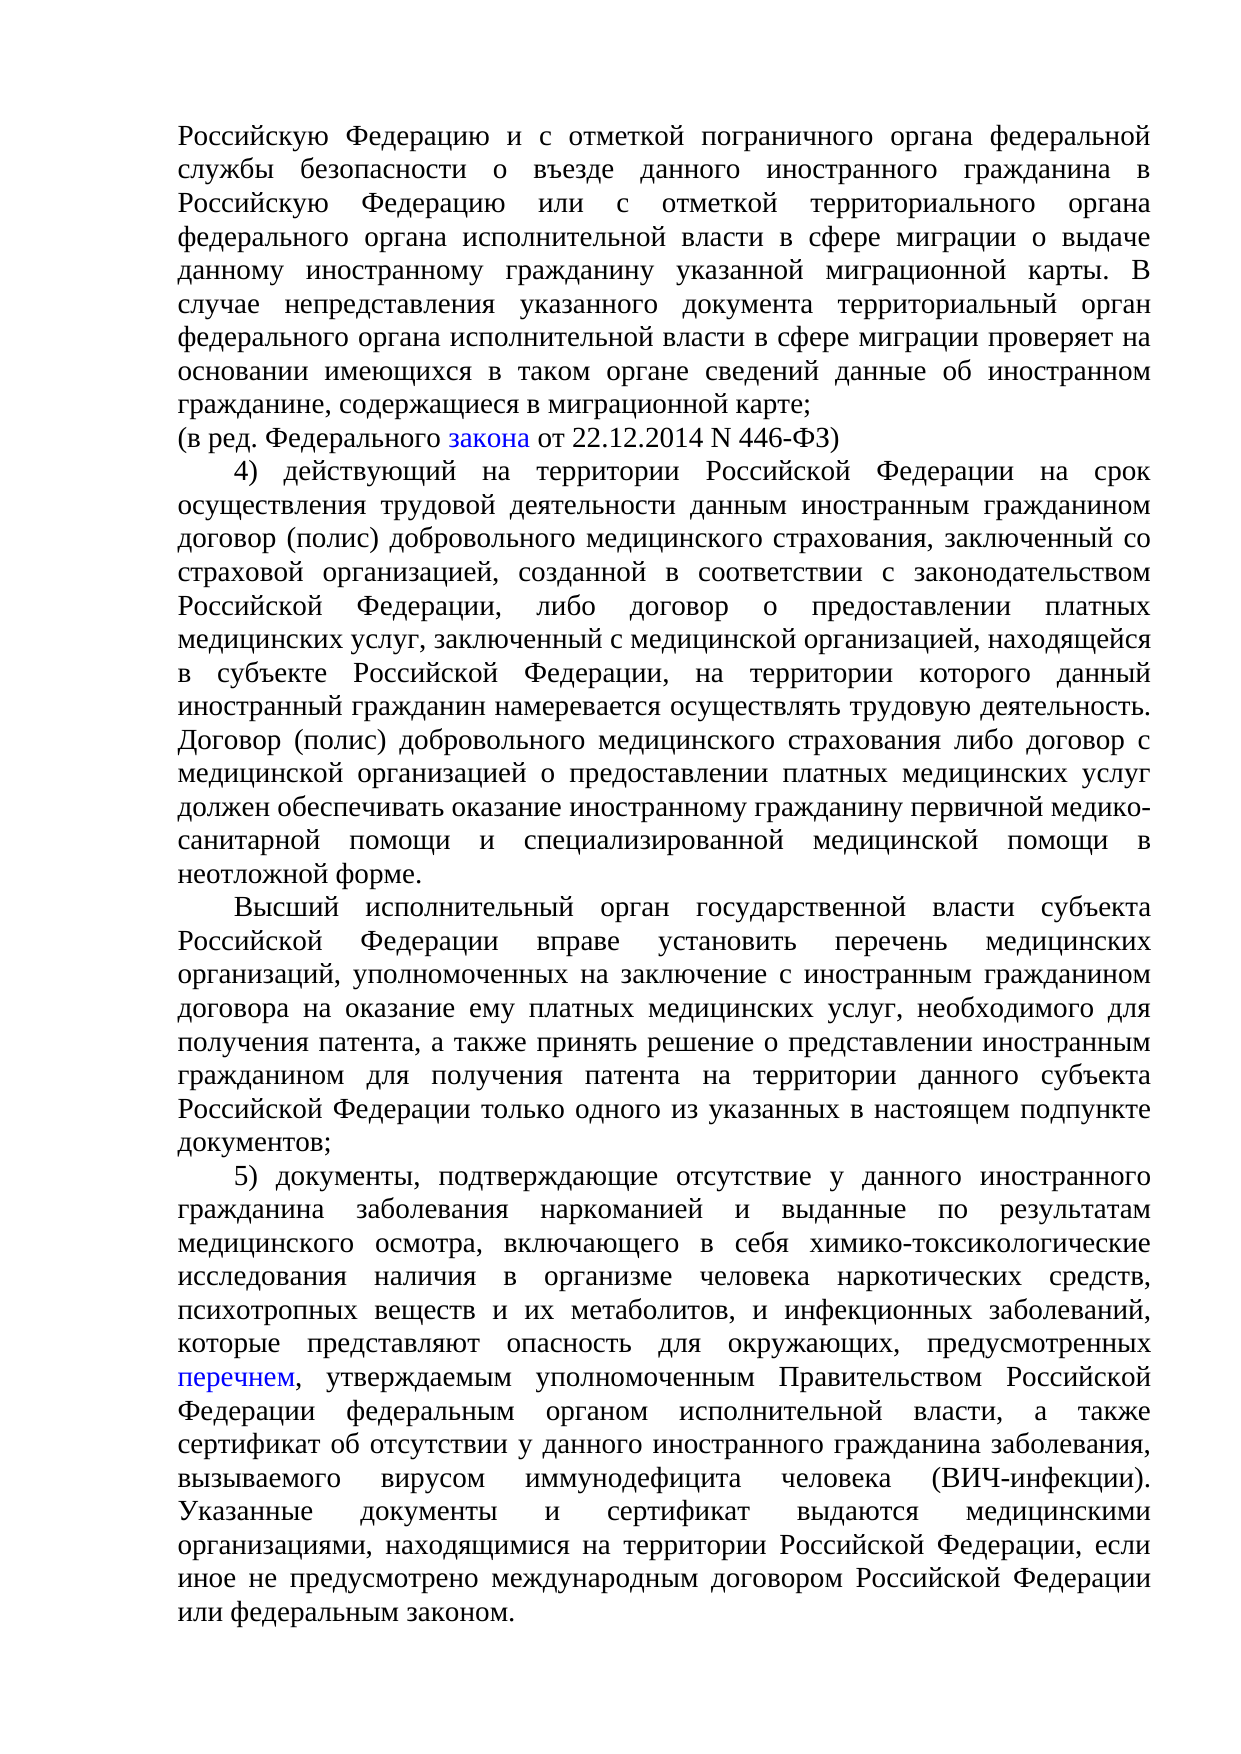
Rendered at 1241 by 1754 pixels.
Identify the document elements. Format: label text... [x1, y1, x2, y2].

text 4) действующий на территории Российской Федерации на срок осуществления трудовой деятельности данным иностранным гражданином договор (полис) добровольного медицинского страхования, заключенный со страховой организацией, созданной в соответствии с законодательством Российской Федерации, либо договор о предоставлении платных медицинских услуг, заключенный с медицинской организацией, находящейся в субъекте Российской Федерации, на территории которого данный иностранный гражданин намеревается осуществлять трудовую деятельность. Договор (полис) добровольного медицинского страхования либо договор с медицинской организацией о предоставлении платных медицинских услуг должен обеспечивать оказание иностранному гражданину первичной медико-санитарной помощи и специализированной медицинской помощи в неотложной форме. [177, 453, 1152, 889]
text Высший исполнительный орган государственной власти субъекта Российской Федерации вправе установить перечень медицинских организаций, уполномоченных на заключение с иностранным гражданином договора на оказание ему платных медицинских услуг, необходимого для получения патента, а также принять решение о представлении иностранным гражданином для получения патента на территории данного субъекта Российской Федерации только одного из указанных в настоящем подпункте документов; [177, 889, 1152, 1158]
text (в ред. Федерального закона от 22.12.2014 N 446-ФЗ) [177, 420, 1152, 453]
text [177, 118, 1152, 420]
text 5) документы, подтверждающие отсутствие у данного иностранного гражданина заболевания наркоманией и выданные по результатам медицинского осмотра, включающего в себя химико-токсикологические исследования наличия в организме человека наркотических средств, психотропных веществ и их метаболитов, и инфекционных заболеваний, которые представляют опасность для окружающих, предусмотренных перечнем, утверждаемым уполномоченным Правительством Российской Федерации федеральным органом исполнительной власти, а также сертификат об отсутствии у данного иностранного гражданина заболевания, вызываемого вирусом иммунодефицита человека (ВИЧ-инфекции). Указанные документы и сертификат выдаются медицинскими организациями, находящимися на территории Российской Федерации, если иное не предусмотрено международным договором Российской Федерации или федеральным законом. [177, 1158, 1152, 1627]
